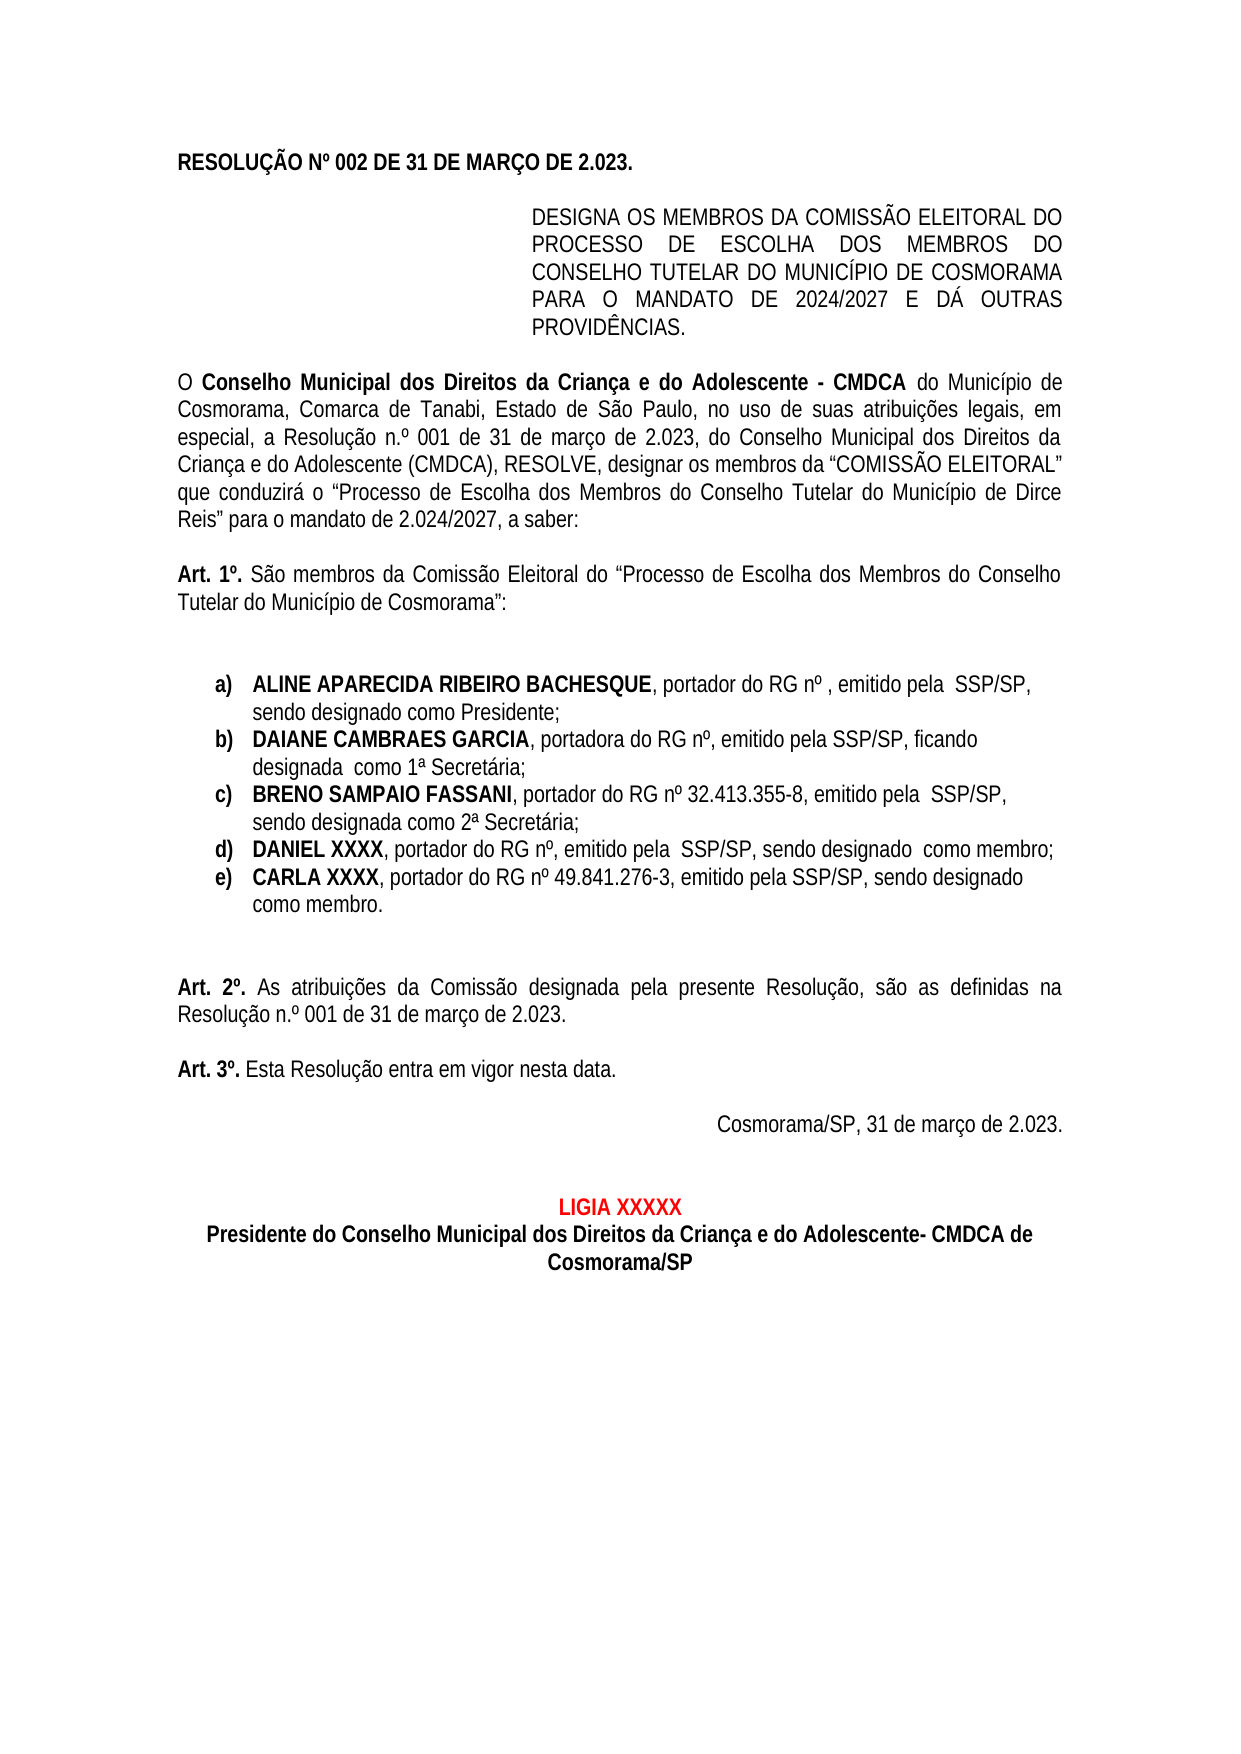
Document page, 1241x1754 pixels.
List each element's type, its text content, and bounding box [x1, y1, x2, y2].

text LIGIA XXXXX [177, 1193, 1063, 1220]
list DANIEL XXXX, portador do RG nº, emitido pela SSP/SP, sendo designado como membro; [215, 835, 1063, 863]
list BRENO SAMPAIO FASSANI, portador do RG nº 32.413.355-8, emitido pela SSP/SP, sendo designada como 2ª Secretária; [215, 780, 1063, 835]
text Presidente do Conselho Municipal dos Direitos da Criança e do Adolescente- CMDCA de Cosmorama/SP [177, 1220, 1063, 1275]
list DAIANE CAMBRAES GARCIA, portadora do RG nº, emitido pela SSP/SP, ficando designada como 1ª Secretária; [215, 725, 1063, 780]
text Art. 1º. São membros da Comissão Eleitoral do “Processo de Escolha dos Membros do Conselho Tutelar do Município de Cosmorama”: [177, 560, 1063, 615]
text Art. 2º. As atribuições da Comissão designada pela presente Resolução, são as definidas na Resolução n.º 001 de 31 de março de 2.023. [177, 973, 1063, 1028]
text RESOLUÇÃO Nº 002 DE 31 DE MARÇO DE 2.023. [177, 148, 1063, 175]
list CARLA XXXX, portador do RG nº 49.841.276-3, emitido pela SSP/SP, sendo designado como membro. [215, 863, 1063, 918]
text O Conselho Municipal dos Direitos da Criança e do Adolescente - CMDCA do Município de Cosmorama, Comarca de Tanabi, Estado de São Paulo, no uso de suas atribuições legais, em especial, a Resolução n.º 001 de 31 de março de 2.023, do Conselho Municipal dos Direitos da Criança e do Adolescente (CMDCA), RESOLVE, designar os membros da “COMISSÃO ELEITORAL” que conduzirá o “Processo de Escolha dos Membros do Conselho Tutelar do Município de Dirce Reis” para o mandato de 2.024/2027, a saber: [177, 368, 1063, 533]
text DESIGNA OS MEMBROS DA COMISSÃO ELEITORAL DO PROCESSO DE ESCOLHA DOS MEMBROS DO CONSELHO TUTELAR DO MUNICÍPIO DE COSMORAMA PARA O MANDATO DE 2024/2027 E DÁ OUTRAS PROVIDÊNCIAS. [532, 203, 1063, 340]
text Cosmorama/SP, 31 de março de 2.023. [177, 1110, 1063, 1138]
list ALINE APARECIDA RIBEIRO BACHESQUE, portador do RG nº , emitido pela SSP/SP, sendo designado como Presidente; [215, 670, 1063, 725]
text Art. 3º. Esta Resolução entra em vigor nesta data. [177, 1055, 1063, 1083]
